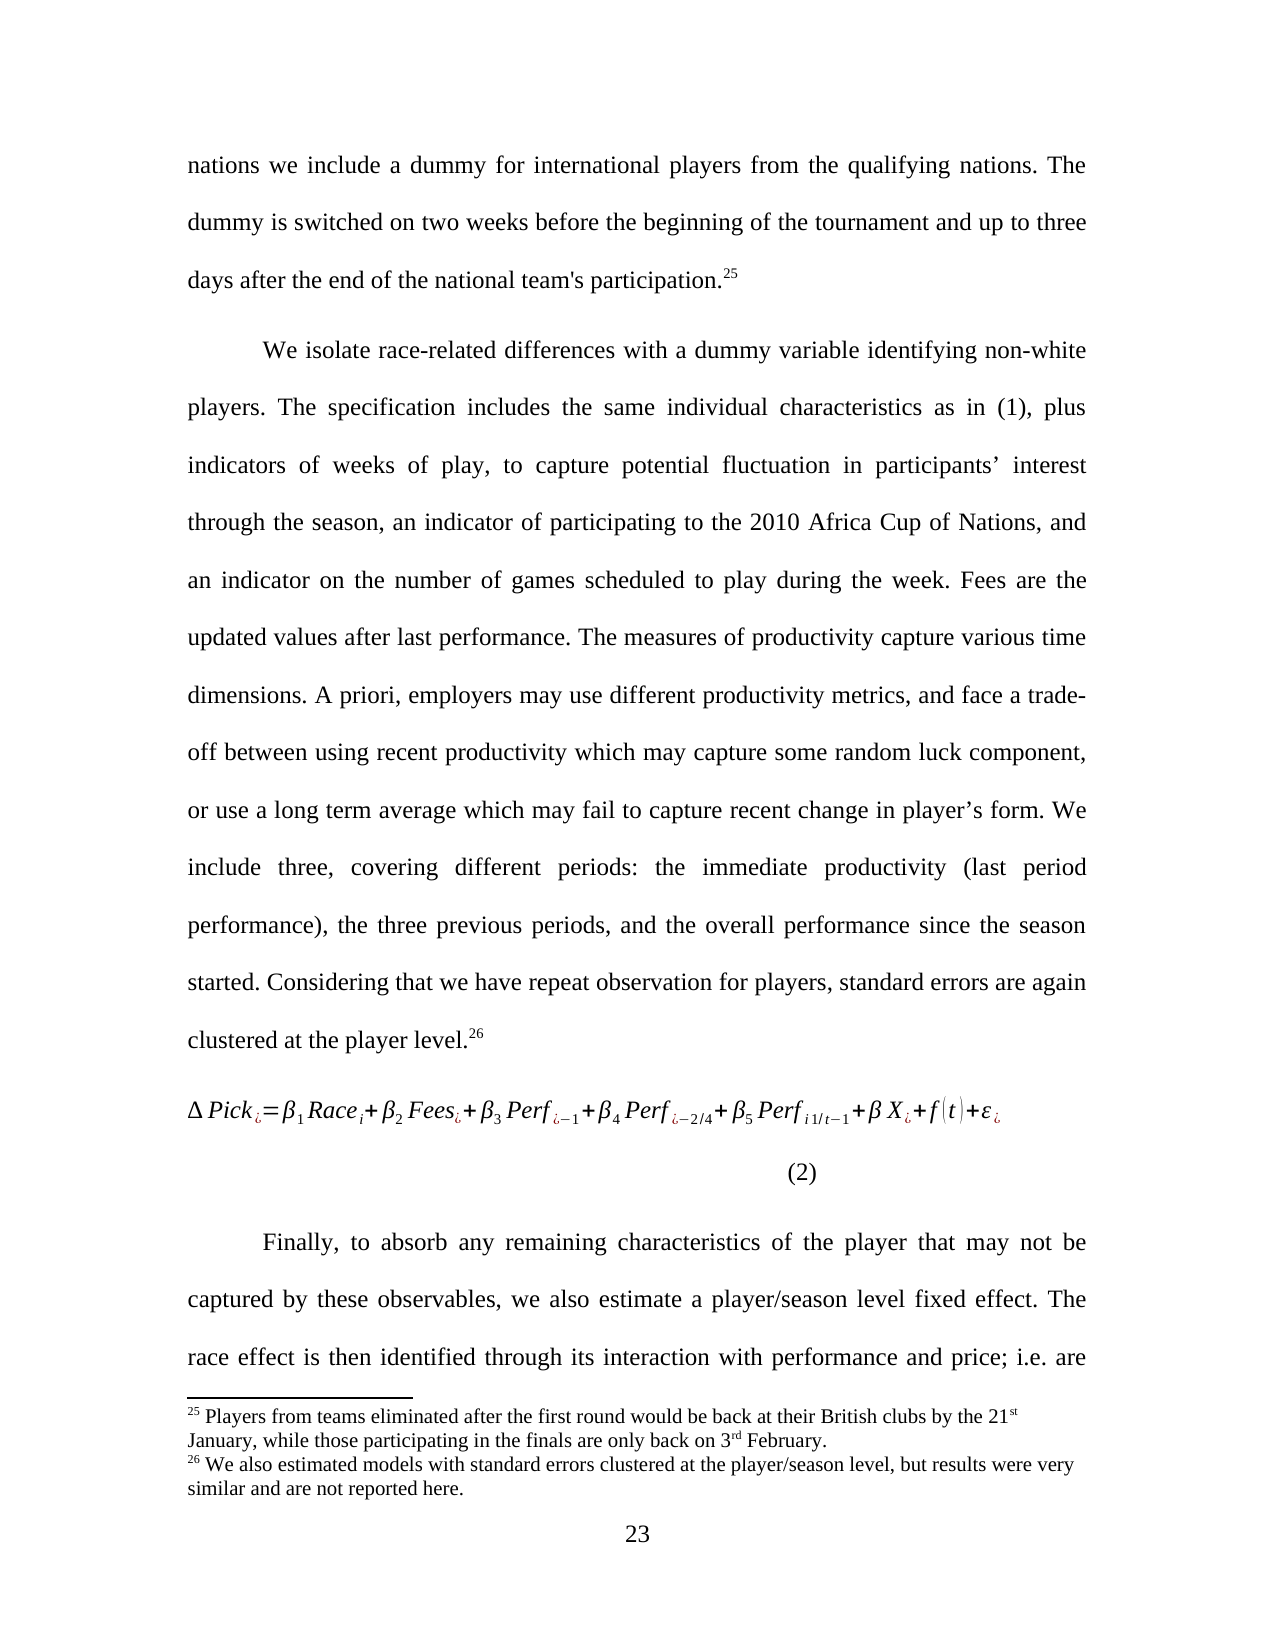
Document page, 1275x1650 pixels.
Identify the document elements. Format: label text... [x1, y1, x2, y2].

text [187, 150, 1087, 294]
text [187, 1227, 1087, 1370]
text (2) [187, 1095, 1087, 1185]
text We isolate race-related differences with a dummy variable identifying non-white players. The specification includes the same individual characteristics as in (1), plus indicators of weeks of play, to capture potential fluctuation in participants’ interest through the season, an indicator of participating to the 2010 Africa Cup of Nations, and an indicator on the number of games scheduled to play during the week. Fees are the updated values after last performance. The measures of productivity capture various time dimensions. A priori, employers may use different productivity metrics, and face a trade-off between using recent productivity which may capture some random luck component, or use a long term average which may fail to capture recent change in player’s form. We include three, covering different periods: the immediate productivity (last period performance), the three previous periods, and the overall performance since the season started. Considering that we have repeat observation for players, standard errors are again clustered at the player level. [187, 335, 1087, 1054]
